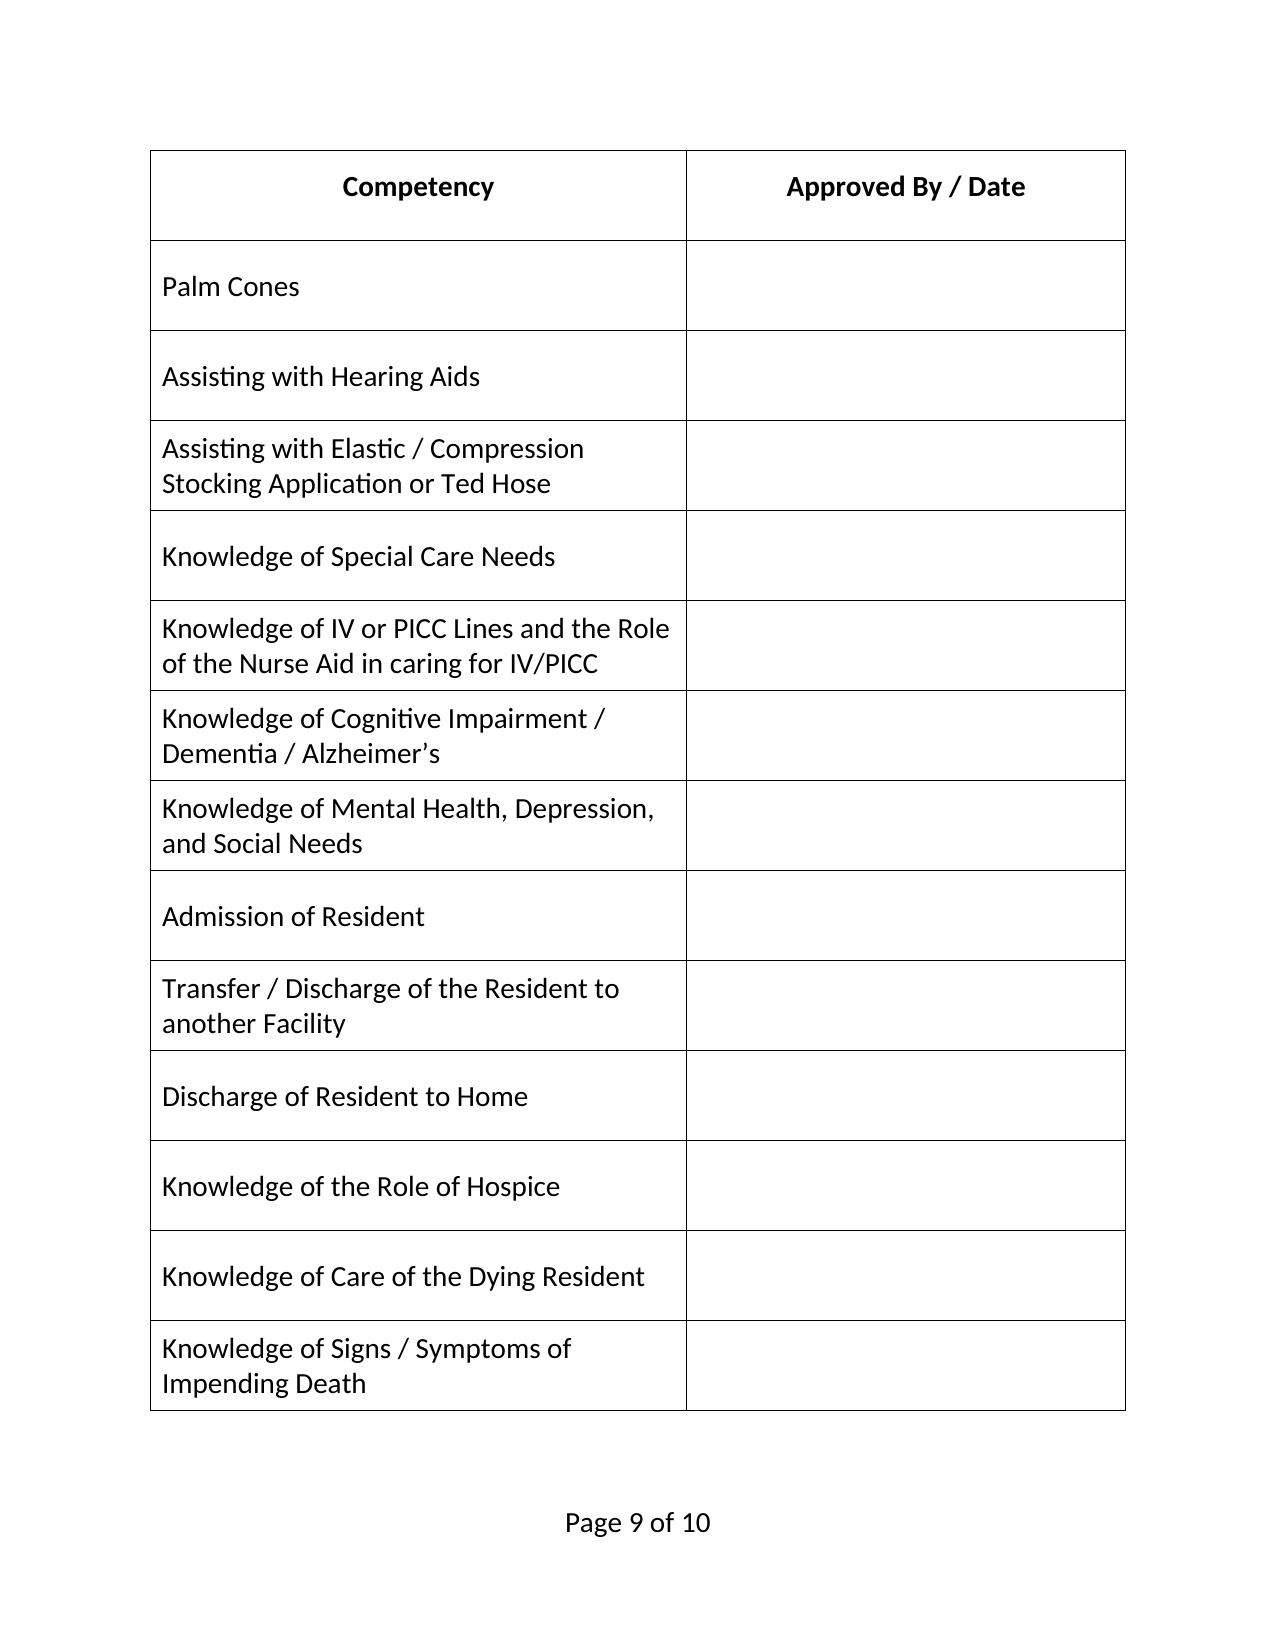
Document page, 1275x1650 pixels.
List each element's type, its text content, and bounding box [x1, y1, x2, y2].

table_cell Assisting with Elastic / Compression Stocking Application or Ted Hose [151, 421, 686, 510]
table_cell [687, 421, 1125, 510]
table_cell [687, 1231, 1125, 1320]
table_cell Palm Cones [151, 241, 686, 330]
table_cell [687, 601, 1125, 690]
table_cell Knowledge of IV or PICC Lines and the Role of the Nurse Aid in caring for IV/PICC [151, 601, 686, 690]
table_cell Transfer / Discharge of the Resident to another Facility [151, 961, 686, 1050]
table_cell Admission of Resident [151, 871, 686, 960]
table_cell [687, 1141, 1125, 1230]
table_cell [687, 511, 1125, 600]
table_cell Discharge of Resident to Home [151, 1051, 686, 1140]
table_cell Knowledge of Special Care Needs [151, 511, 686, 600]
table_cell [687, 1321, 1125, 1410]
table_cell Knowledge of Care of the Dying Resident [151, 1231, 686, 1320]
table_header Approved By / Date [687, 151, 1125, 240]
table_cell [687, 961, 1125, 1050]
table_cell [687, 1051, 1125, 1140]
table_cell Knowledge of Cognitive Impairment / Dementia / Alzheimer’s [151, 691, 686, 780]
table_cell Knowledge of Signs / Symptoms of Impending Death [151, 1321, 686, 1410]
table_cell [687, 871, 1125, 960]
table_cell Assisting with Hearing Aids [151, 331, 686, 420]
table_cell [687, 781, 1125, 870]
table_cell Knowledge of Mental Health, Depression, and Social Needs [151, 781, 686, 870]
table_cell [687, 241, 1125, 330]
table_cell [687, 331, 1125, 420]
table_cell Knowledge of the Role of Hospice [151, 1141, 686, 1230]
table_cell [687, 691, 1125, 780]
table_header Competency [151, 151, 686, 240]
